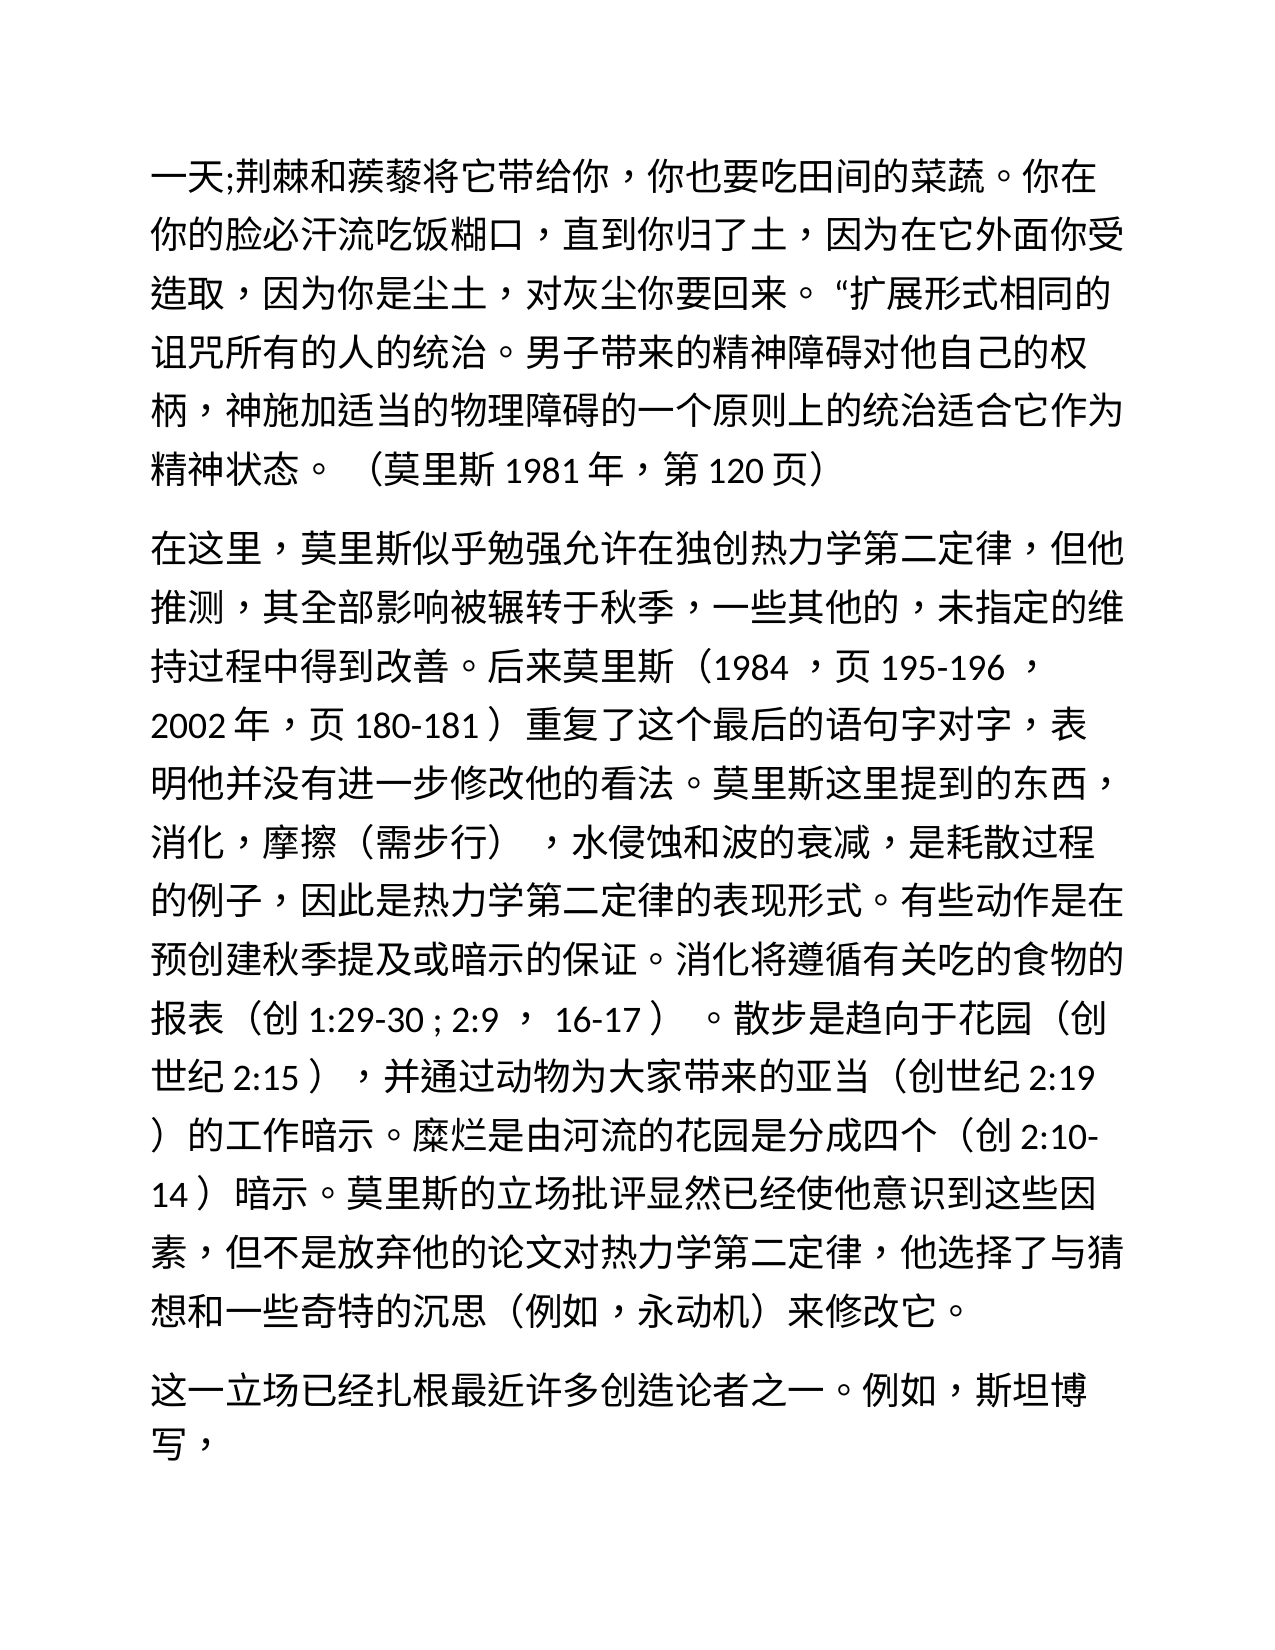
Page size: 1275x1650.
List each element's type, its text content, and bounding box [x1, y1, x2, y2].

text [150, 150, 1125, 494]
text 在这里，莫里斯似乎勉强允许在独创热力学第二定律，但他推测，其全部影响被辗转于秋季，一些其他的，未指定的维持过程中得到改善。后来莫里斯（1984 ，页195-196 ， 2002年，页180-181 ）重复了这个最后的语句字对字，表明他并没有进一步修改他的看法。莫里斯这里提到的东西，消化，摩擦（需步行） ，水侵蚀和波的衰减，是耗散过程的例子，因此是热力学第二定律的表现形式。有些动作是在预创建秋季提及或暗示的保证。消化将遵循有关吃的食物的报表（创1:29-30 ; 2:9 ， 16-17 ） 。散步是趋向于花园（创世纪2:15 ），并通过动物为大家带来的亚当（创世纪2:19 ）的工作暗示。糜烂是由河流的花园是分成四个（创2:10-14 ）暗示。莫里斯的立场批评显然已经使他意识到这些因素，但不是放弃他的论文对热力学第二定律，他选择了与猜想和一些奇特的沉思（例如，永动机）来修改它。 [150, 523, 1125, 1336]
text 这一立场已经扎根最近许多创造论者之一。例如，斯坦博写， [150, 1364, 1125, 1468]
